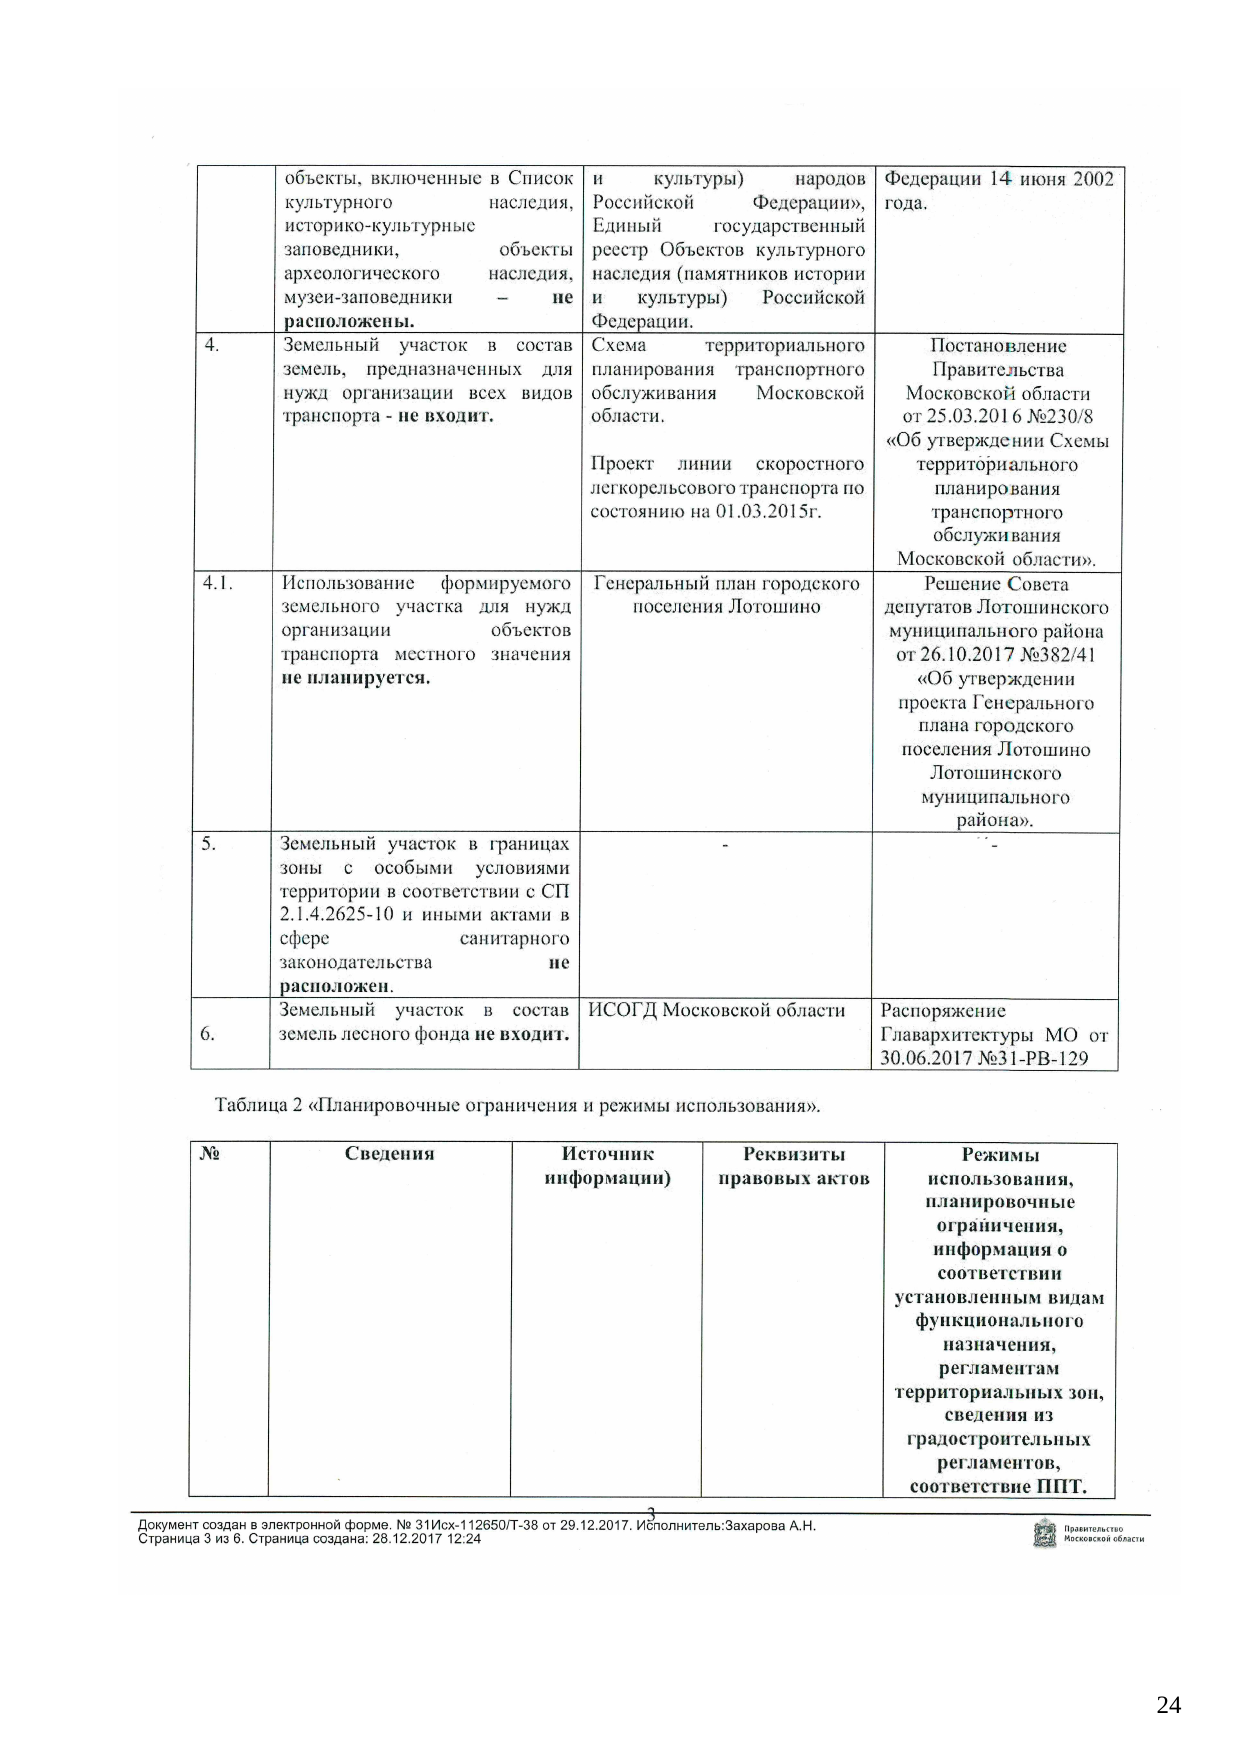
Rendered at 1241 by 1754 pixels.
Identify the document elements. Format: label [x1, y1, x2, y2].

picture [118, 88, 1181, 1595]
